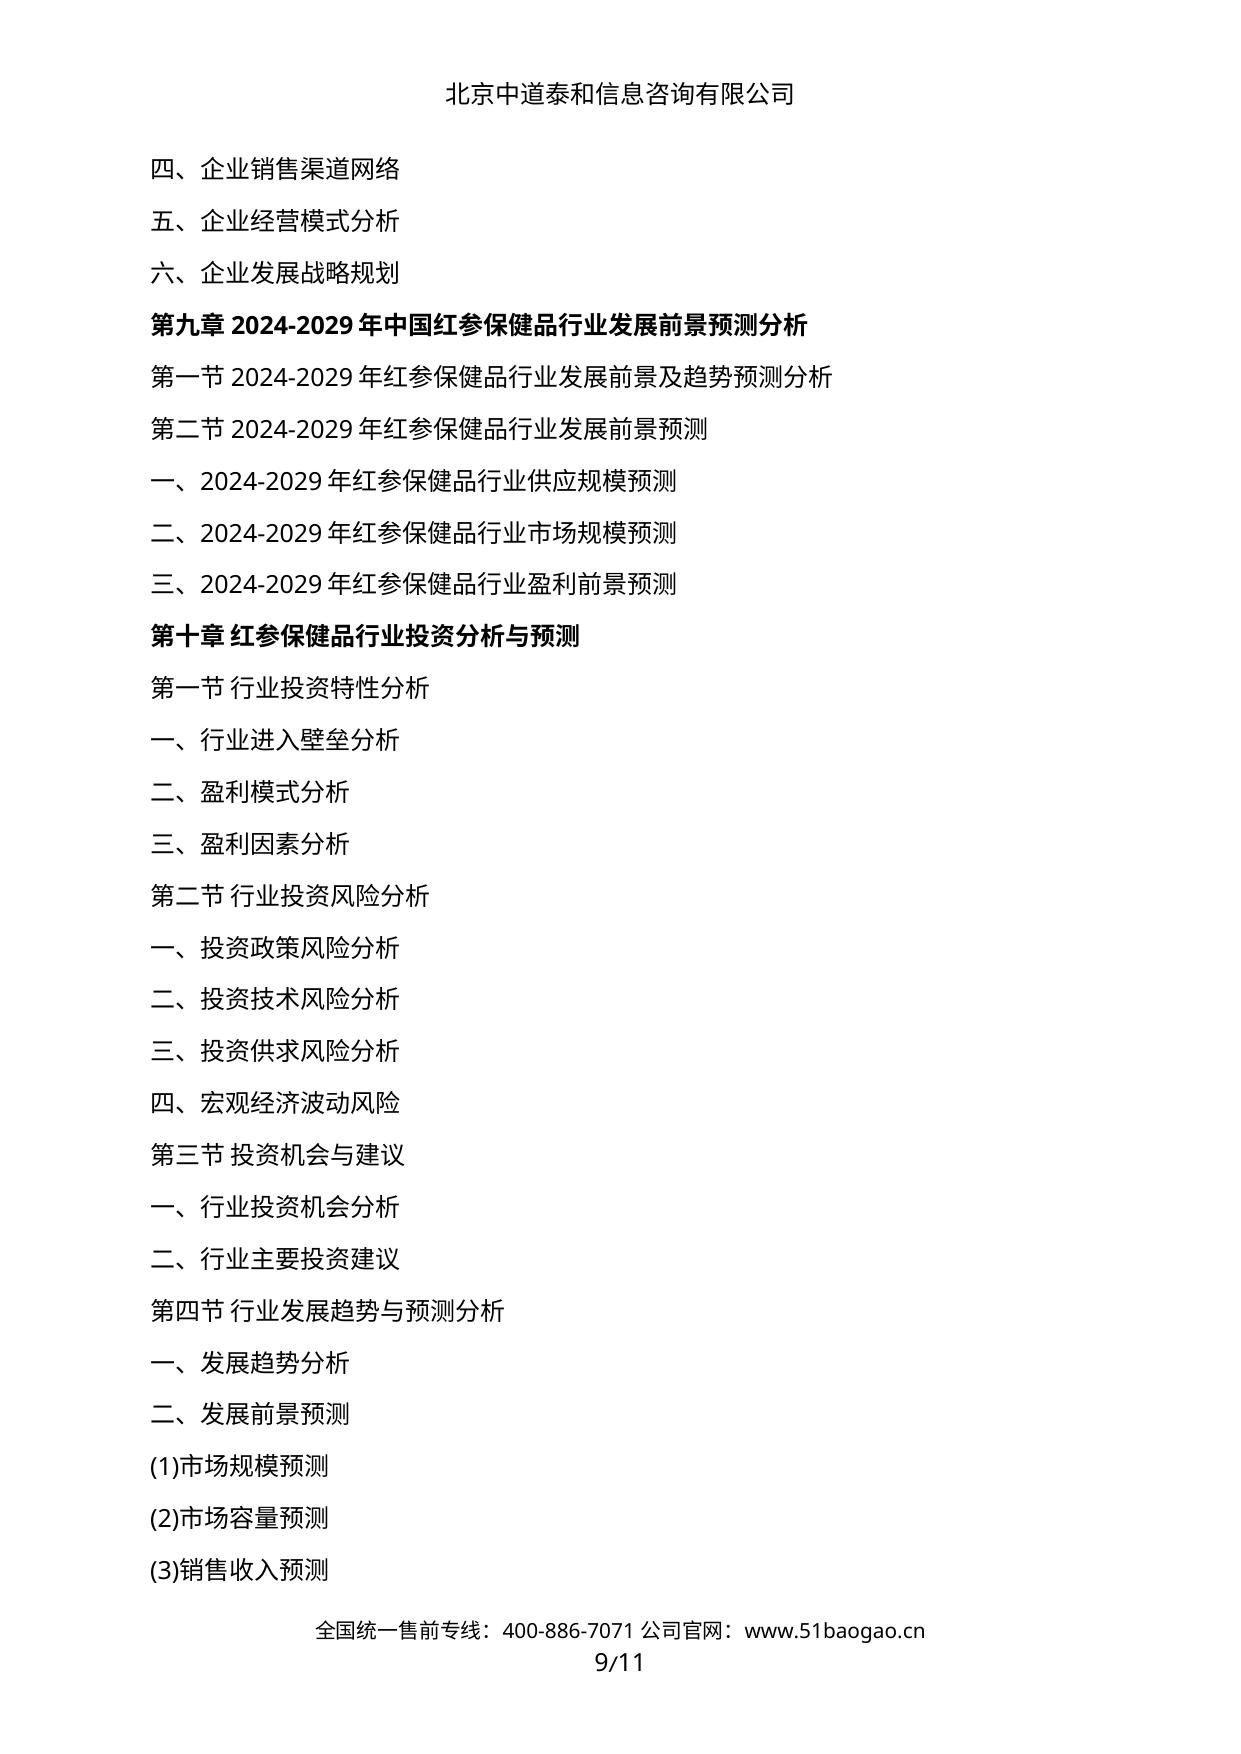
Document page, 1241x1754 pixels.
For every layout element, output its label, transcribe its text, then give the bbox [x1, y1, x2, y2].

text 第一节 行业投资特性分析 [150, 669, 1090, 705]
text 五、企业经营模式分析 [150, 202, 1090, 238]
text 一、2024-2029年红参保健品行业供应规模预测 [150, 461, 1090, 497]
text 一、发展趋势分析 [150, 1343, 1090, 1379]
text 第九章 2024-2029年中国红参保健品行业发展前景预测分析 [150, 306, 1090, 342]
text 二、行业主要投资建议 [150, 1239, 1090, 1276]
text 四、企业销售渠道网络 [150, 150, 1090, 186]
text 第四节 行业发展趋势与预测分析 [150, 1291, 1090, 1327]
text (1)市场规模预测 [150, 1447, 1090, 1483]
text 第十章 红参保健品行业投资分析与预测 [150, 617, 1090, 653]
text 二、2024-2029年红参保健品行业市场规模预测 [150, 513, 1090, 549]
text 第三节 投资机会与建议 [150, 1136, 1090, 1172]
text 三、盈利因素分析 [150, 824, 1090, 861]
text 三、投资供求风险分析 [150, 1032, 1090, 1068]
text 二、盈利模式分析 [150, 772, 1090, 809]
text 第二节 行业投资风险分析 [150, 876, 1090, 912]
text 一、行业投资机会分析 [150, 1187, 1090, 1224]
text 二、发展前景预测 [150, 1395, 1090, 1431]
text 第一节 2024-2029年红参保健品行业发展前景及趋势预测分析 [150, 357, 1090, 394]
text (3)销售收入预测 [150, 1551, 1090, 1587]
text 二、投资技术风险分析 [150, 980, 1090, 1016]
text 六、企业发展战略规划 [150, 254, 1090, 290]
text 一、行业进入壁垒分析 [150, 721, 1090, 757]
text (2)市场容量预测 [150, 1499, 1090, 1535]
text 一、投资政策风险分析 [150, 928, 1090, 964]
text 四、宏观经济波动风险 [150, 1084, 1090, 1120]
text 三、2024-2029年红参保健品行业盈利前景预测 [150, 565, 1090, 601]
text 第二节 2024-2029年红参保健品行业发展前景预测 [150, 409, 1090, 446]
